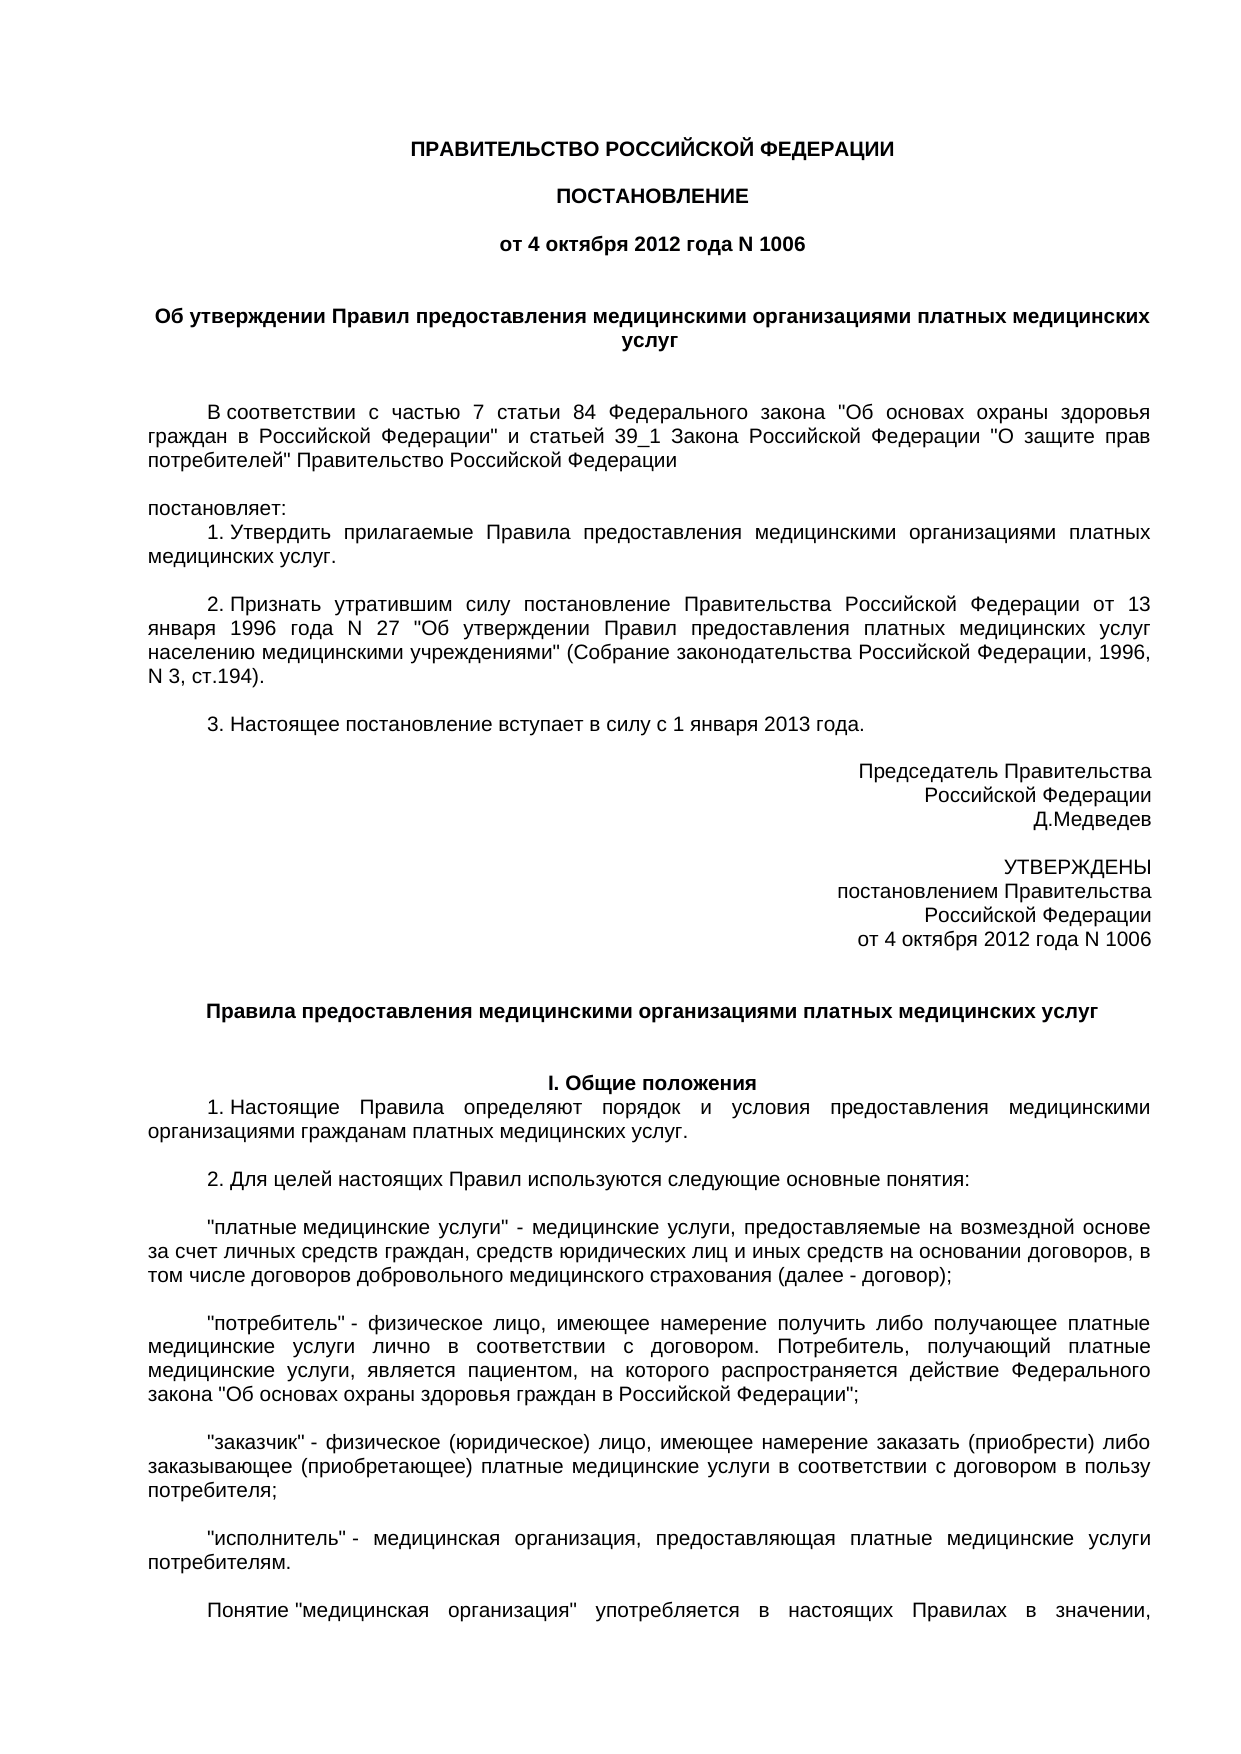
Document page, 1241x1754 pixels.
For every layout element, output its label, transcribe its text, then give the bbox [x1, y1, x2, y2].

text Российской Федерации [148, 903, 1152, 927]
text 2. Для целей настоящих Правил используются следующие основные понятия: [148, 1167, 1152, 1191]
text от 4 октября 2012 года N 1006 [148, 232, 1152, 256]
text "заказчик" - физическое (юридическое) лицо, имеющее намерение заказать (приобрести) либо заказывающее (приобретающее) платные медицинские услуги в соответствии с договором в пользу потребителя; [148, 1430, 1152, 1502]
text от 4 октября 2012 года N 1006 [148, 927, 1152, 951]
text 3. Настоящее постановление вступает в силу с 1 января 2013 года. [148, 711, 1152, 735]
text "потребитель" - физическое лицо, имеющее намерение получить либо получающее платные медицинские услуги лично в соответствии с договором. Потребитель, получающий платные медицинские услуги, является пациентом, на которого распространяется действие Федерального закона "Об основах охраны здоровья граждан в Российской Федерации"; [148, 1310, 1152, 1406]
text В соответствии с частью 7 статьи 84 Федерального закона "Об основах охраны здоровья граждан в Российской Федерации" и статьей 39_1 Закона Российской Федерации "О защите прав потребителей" Правительство Российской Федерации [148, 400, 1152, 472]
text 1. Утвердить прилагаемые Правила предоставления медицинскими организациями платных медицинских услуг. [148, 520, 1152, 568]
text "исполнитель" - медицинская организация, предоставляющая платные медицинские услуги потребителям. [148, 1526, 1152, 1574]
text 1. Настоящие Правила определяют порядок и условия предоставления медицинскими организациями гражданам платных медицинских услуг. [148, 1095, 1152, 1143]
text постановляет: [148, 496, 1152, 520]
text ПОСТАНОВЛЕНИЕ [148, 184, 1152, 208]
text I. Общие положения [148, 1071, 1152, 1095]
text Об утверждении Правил предоставления медицинскими организациями платных медицинских услуг [148, 304, 1152, 352]
text постановлением Правительства [148, 879, 1152, 903]
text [148, 1598, 1152, 1622]
text Правила предоставления медицинскими организациями платных медицинских услуг [148, 999, 1152, 1023]
text 2. Признать утратившим силу постановление Правительства Российской Федерации от 13 января 1996 года N 27 "Об утверждении Правил предоставления платных медицинских услуг населению медицинскими учреждениями" (Собрание законодательства Российской Федерации, 1996, N 3, ст.194). [148, 592, 1152, 687]
text Российской Федерации [148, 783, 1152, 807]
text УТВЕРЖДЕНЫ [148, 855, 1152, 879]
text Председатель Правительства [148, 759, 1152, 783]
text Д.Медведев [148, 807, 1152, 831]
text ПРАВИТЕЛЬСТВО РОССИЙСКОЙ ФЕДЕРАЦИИ [148, 136, 1152, 160]
text "платные медицинские услуги" - медицинские услуги, предоставляемые на возмездной основе за счет личных средств граждан, средств юридических лиц и иных средств на основании договоров, в том числе договоров добровольного медицинского страхования (далее - договор); [148, 1214, 1152, 1286]
